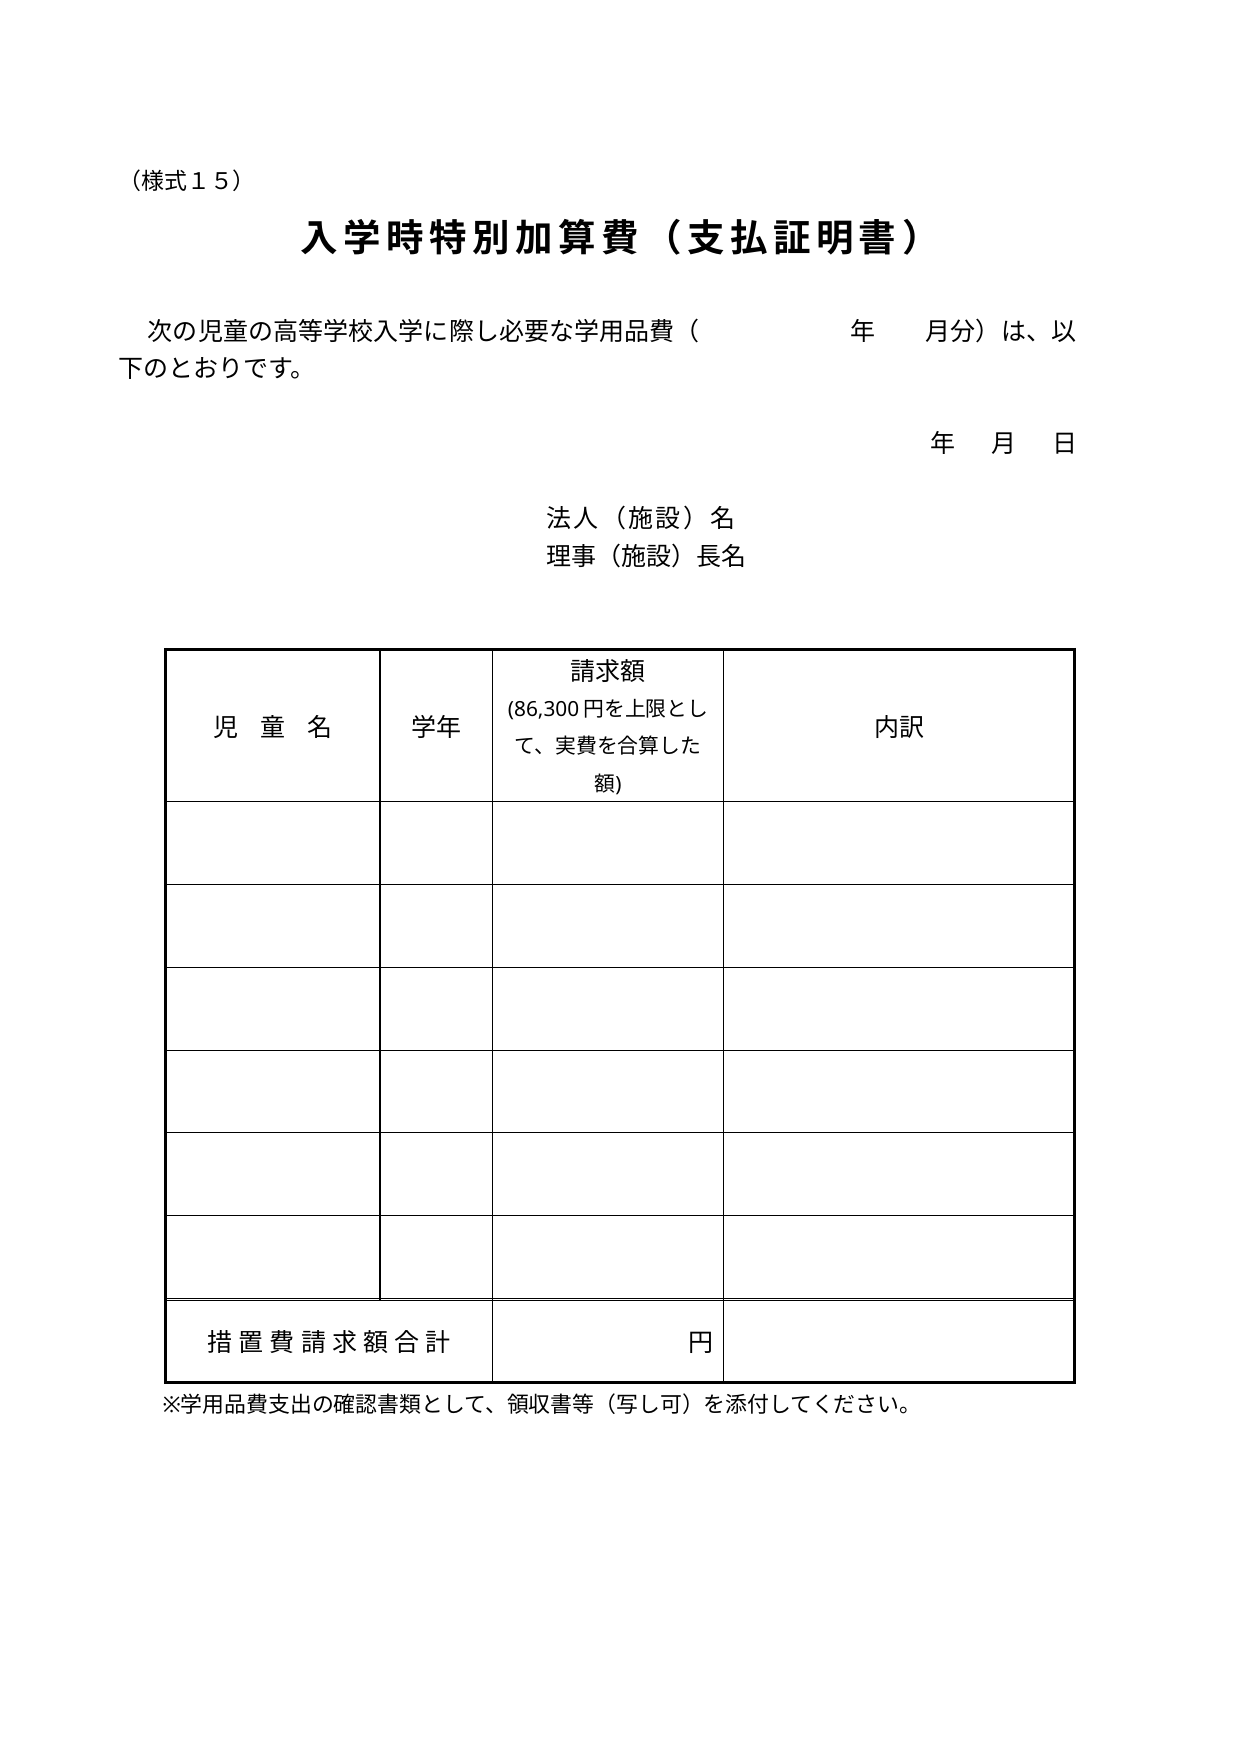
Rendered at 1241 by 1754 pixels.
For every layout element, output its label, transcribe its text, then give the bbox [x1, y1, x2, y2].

table_cell [381, 802, 492, 884]
table_cell 円 [493, 1301, 723, 1381]
table_cell [493, 1216, 723, 1298]
table_cell [167, 1051, 379, 1132]
table_cell [167, 1133, 379, 1215]
text 年 月 日 [118, 423, 1122, 460]
table_cell 措置費請求額合計 [167, 1301, 492, 1381]
table_header 学年 [381, 651, 492, 801]
table_cell [724, 1301, 1073, 1381]
table_cell [724, 1133, 1073, 1215]
text 次の児童の高等学校入学に際し必要な学用品費（ 年 月分）は、以下のとおりです。 [118, 310, 1078, 385]
table_cell [724, 802, 1073, 884]
table_header 請求額 (86,300円を上限として、実費を合算した額) [493, 651, 723, 801]
table_cell [167, 885, 379, 967]
table_cell [167, 802, 379, 884]
text ※学用品費支出の確認書類として、領収書等（写し可）を添付してください。 [118, 1384, 1122, 1421]
table_cell [724, 1051, 1073, 1132]
table_cell [381, 1051, 492, 1132]
table_cell [381, 1216, 492, 1298]
table_cell [493, 802, 723, 884]
text 理事（施設）長名 [546, 535, 1072, 573]
table_cell [381, 1133, 492, 1215]
table_cell [167, 968, 379, 1049]
table_cell [493, 1051, 723, 1132]
table_cell [493, 1133, 723, 1215]
table_cell [381, 885, 492, 967]
table_header 内訳 [724, 651, 1073, 801]
table_cell [724, 968, 1073, 1049]
table_cell [724, 1216, 1073, 1298]
text （様式１５） [118, 160, 1122, 198]
table_cell [493, 968, 723, 1049]
table_header 児 童 名 [167, 651, 379, 801]
table_cell [493, 885, 723, 967]
table_cell [381, 968, 492, 1049]
text 入学時特別加算費（支払証明書） [118, 198, 1122, 273]
text 法人（施設）名 [546, 498, 1072, 535]
table_cell [724, 885, 1073, 967]
table_cell [167, 1216, 379, 1298]
